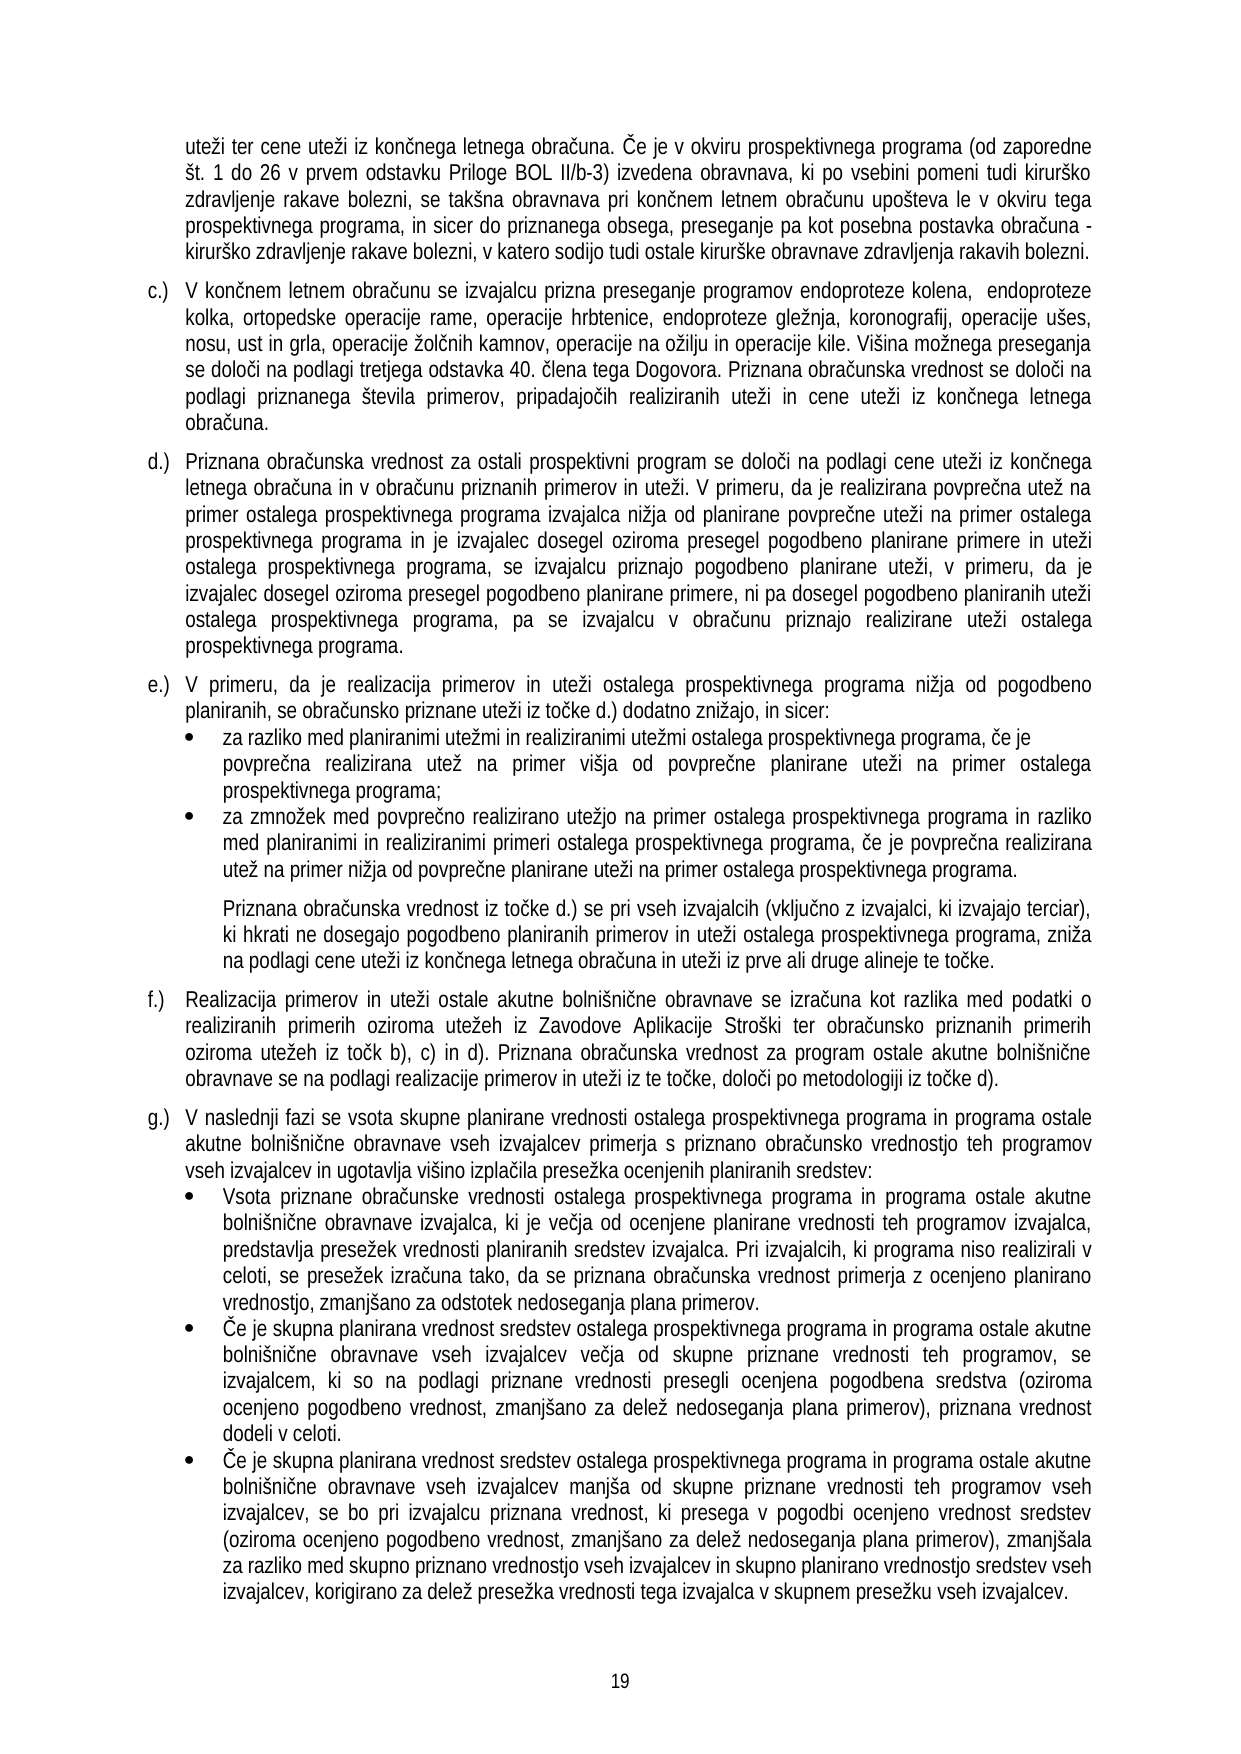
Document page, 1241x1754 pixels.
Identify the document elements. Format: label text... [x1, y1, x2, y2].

list za razliko med planiranimi utežmi in realiziranimi utežmi ostalega prospektivnega programa, če je [185, 724, 1092, 750]
list Vsota priznane obračunske vrednosti ostalega prospektivnega programa in programa ostale akutne bolnišnične obravnave izvajalca, ki je večja od ocenjene planirane vrednosti teh programov izvajalca, predstavlja presežek vrednosti planiranih sredstev izvajalca. Pri izvajalcih, ki programa niso realizirali v celoti, se presežek izračuna tako, da se priznana obračunska vrednost primerja z ocenjeno planirano vrednostjo, zmanjšano za odstotek nedoseganja plana primerov. [185, 1183, 1092, 1315]
list Priznana obračunska vrednost za ostali prospektivni program se določi na podlagi cene uteži iz končnega letnega obračuna in v obračunu priznanih primerov in uteži. V primeru, da je realizirana povprečna utež na primer ostalega prospektivnega programa izvajalca nižja od planirane povprečne uteži na primer ostalega prospektivnega programa in je izvajalec dosegel oziroma presegel pogodbeno planirane primere in uteži ostalega prospektivnega programa, se izvajalcu priznajo pogodbeno planirane uteži, v primeru, da je izvajalec dosegel oziroma presegel pogodbeno planirane primere, ni pa dosegel pogodbeno planiranih uteži ostalega prospektivnega programa, pa se izvajalcu v obračunu priznajo realizirane uteži ostalega prospektivnega programa. [148, 448, 1092, 659]
text povprečna realizirana utež na primer višja od povprečne planirane uteži na primer ostalega prospektivnega programa; [223, 750, 1092, 803]
list Če je skupna planirana vrednost sredstev ostalega prospektivnega programa in programa ostale akutne bolnišnične obravnave vseh izvajalcev večja od skupne priznane vrednosti teh programov, se izvajalcem, ki so na podlagi priznane vrednosti presegli ocenjena pogodbena sredstva (oziroma ocenjeno pogodbeno vrednost, zmanjšano za delež nedoseganja plana primerov), priznana vrednost dodeli v celoti. [185, 1315, 1092, 1447]
text Priznana obračunska vrednost iz točke d.) se pri vseh izvajalcih (vključno z izvajalci, ki izvajajo terciar), ki hkrati ne dosegajo pogodbeno planiranih primerov in uteži ostalega prospektivnega programa, zniža na podlagi cene uteži iz končnega letnega obračuna in uteži iz prve ali druge alineje te točke. [223, 894, 1092, 973]
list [148, 133, 1092, 265]
list V naslednji fazi se vsota skupne planirane vrednosti ostalega prospektivnega programa in programa ostale akutne bolnišnične obravnave vseh izvajalcev primerja s priznano obračunsko vrednostjo teh programov vseh izvajalcev in ugotavlja višino izplačila presežka ocenjenih planiranih sredstev: [148, 1104, 1092, 1183]
list V primeru, da je realizacija primerov in uteži ostalega prospektivnega programa nižja od pogodbeno planiranih, se obračunsko priznane uteži iz točke d.) dodatno znižajo, in sicer: [148, 671, 1092, 724]
list Če je skupna planirana vrednost sredstev ostalega prospektivnega programa in programa ostale akutne bolnišnične obravnave vseh izvajalcev manjša od skupne priznane vrednosti teh programov vseh izvajalcev, se bo pri izvajalcu priznana vrednost, ki presega v pogodbi ocenjeno vrednost sredstev (oziroma ocenjeno pogodbeno vrednost, zmanjšano za delež nedoseganja plana primerov), zmanjšala za razliko med skupno priznano vrednostjo vseh izvajalcev in skupno planirano vrednostjo sredstev vseh izvajalcev, korigirano za delež presežka vrednosti tega izvajalca v skupnem presežku vseh izvajalcev. [185, 1447, 1092, 1605]
list Realizacija primerov in uteži ostale akutne bolnišnične obravnave se izračuna kot razlika med podatki o realiziranih primerih oziroma utežeh iz Zavodove Aplikacije Stroški ter obračunsko priznanih primerih oziroma utežeh iz točk b), c) in d). Priznana obračunska vrednost za program ostale akutne bolnišnične obravnave se na podlagi realizacije primerov in uteži iz te točke, določi po metodologiji iz točke d). [148, 986, 1092, 1091]
list za zmnožek med povprečno realizirano utežjo na primer ostalega prospektivnega programa in razliko med planiranimi in realiziranimi primeri ostalega prospektivnega programa, če je povprečna realizirana utež na primer nižja od povprečne planirane uteži na primer ostalega prospektivnega programa. [185, 803, 1092, 882]
list V končnem letnem obračunu se izvajalcu prizna preseganje programov endoproteze kolena, endoproteze kolka, ortopedske operacije rame, operacije hrbtenice, endoproteze gležnja, koronografij, operacije ušes, nosu, ust in grla, operacije žolčnih kamnov, operacije na ožilju in operacije kile. Višina možnega preseganja se določi na podlagi tretjega odstavka 40. člena tega Dogovora. Priznana obračunska vrednost se določi na podlagi priznanega števila primerov, pripadajočih realiziranih uteži in cene uteži iz končnega letnega obračuna. [148, 277, 1092, 435]
